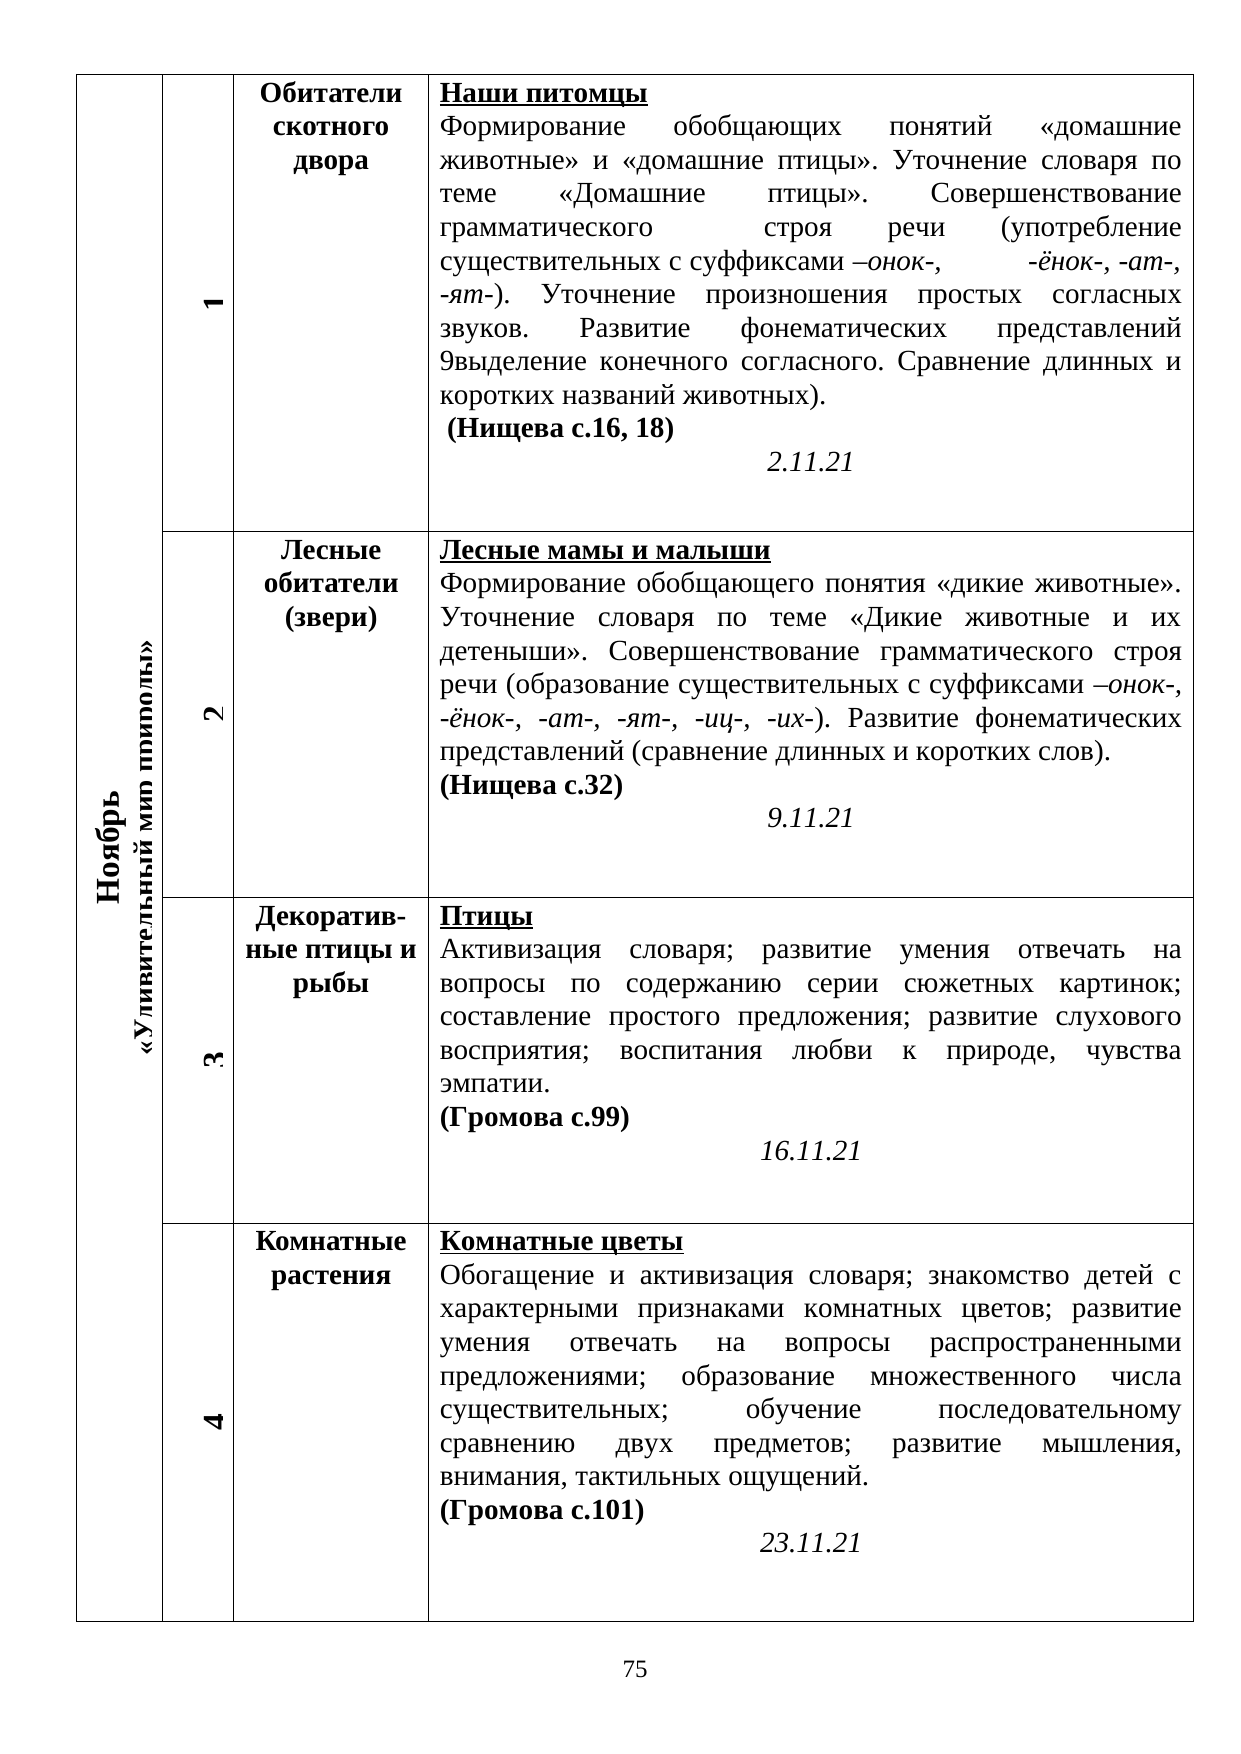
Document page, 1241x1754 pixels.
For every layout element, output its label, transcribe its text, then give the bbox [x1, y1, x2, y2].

table_cell Ноябрь «Удивительный мир природы» [77, 75, 162, 1621]
table_cell Лесные обитатели (звери) [234, 532, 428, 897]
table_cell Лесные мамы и малыши Формирование обобщающего понятия «дикие животные». Уточнение словаря по теме «Дикие животные и их детеныши». Совершенствование грамматического строя речи (образование существительных с суффиксами –онок-, -ёнок-, -ат-, -ят-, -иц-, -их-). Развитие фонематических представлений (сравнение длинных и коротких слов). (Нищева с.32) 9.11.21 [429, 532, 1193, 897]
table_cell 1 [163, 75, 233, 531]
table_cell 4 [163, 1224, 233, 1621]
table_cell Декоратив-ные птицы и рыбы [234, 898, 428, 1222]
table_cell Комнатные цветы Обогащение и активизация словаря; знакомство детей с характерными признаками комнатных цветов; развитие умения отвечать на вопросы распространенными предложениями; образование множественного числа существительных; обучение последовательному сравнению двух предметов; развитие мышления, внимания, тактильных ощущений. (Громова с.101) 23.11.21 [429, 1224, 1193, 1621]
table_cell Обитатели скотного двора [234, 75, 428, 531]
table_cell Птицы Активизация словаря; развитие умения отвечать на вопросы по содержанию серии сюжетных картинок; составление простого предложения; развитие слухового восприятия; воспитания любви к природе, чувства эмпатии. (Громова с.99) 16.11.21 [429, 898, 1193, 1222]
table_cell Комнатные растения [234, 1224, 428, 1621]
table_cell 2 [163, 532, 233, 897]
table_cell Наши питомцы Формирование обобщающих понятий «домашние животные» и «домашние птицы». Уточнение словаря по теме «Домашние птицы». Совершенствование грамматического строя речи (употребление существительных с суффиксами –онок-, -ёнок-, -ат-, -ят-). Уточнение произношения простых согласных звуков. Развитие фонематических представлений 9выделение конечного согласного. Сравнение длинных и коротких названий животных). (Нищева с.16, 18) 2.11.21 [429, 75, 1193, 531]
table_cell 3 [163, 898, 233, 1222]
